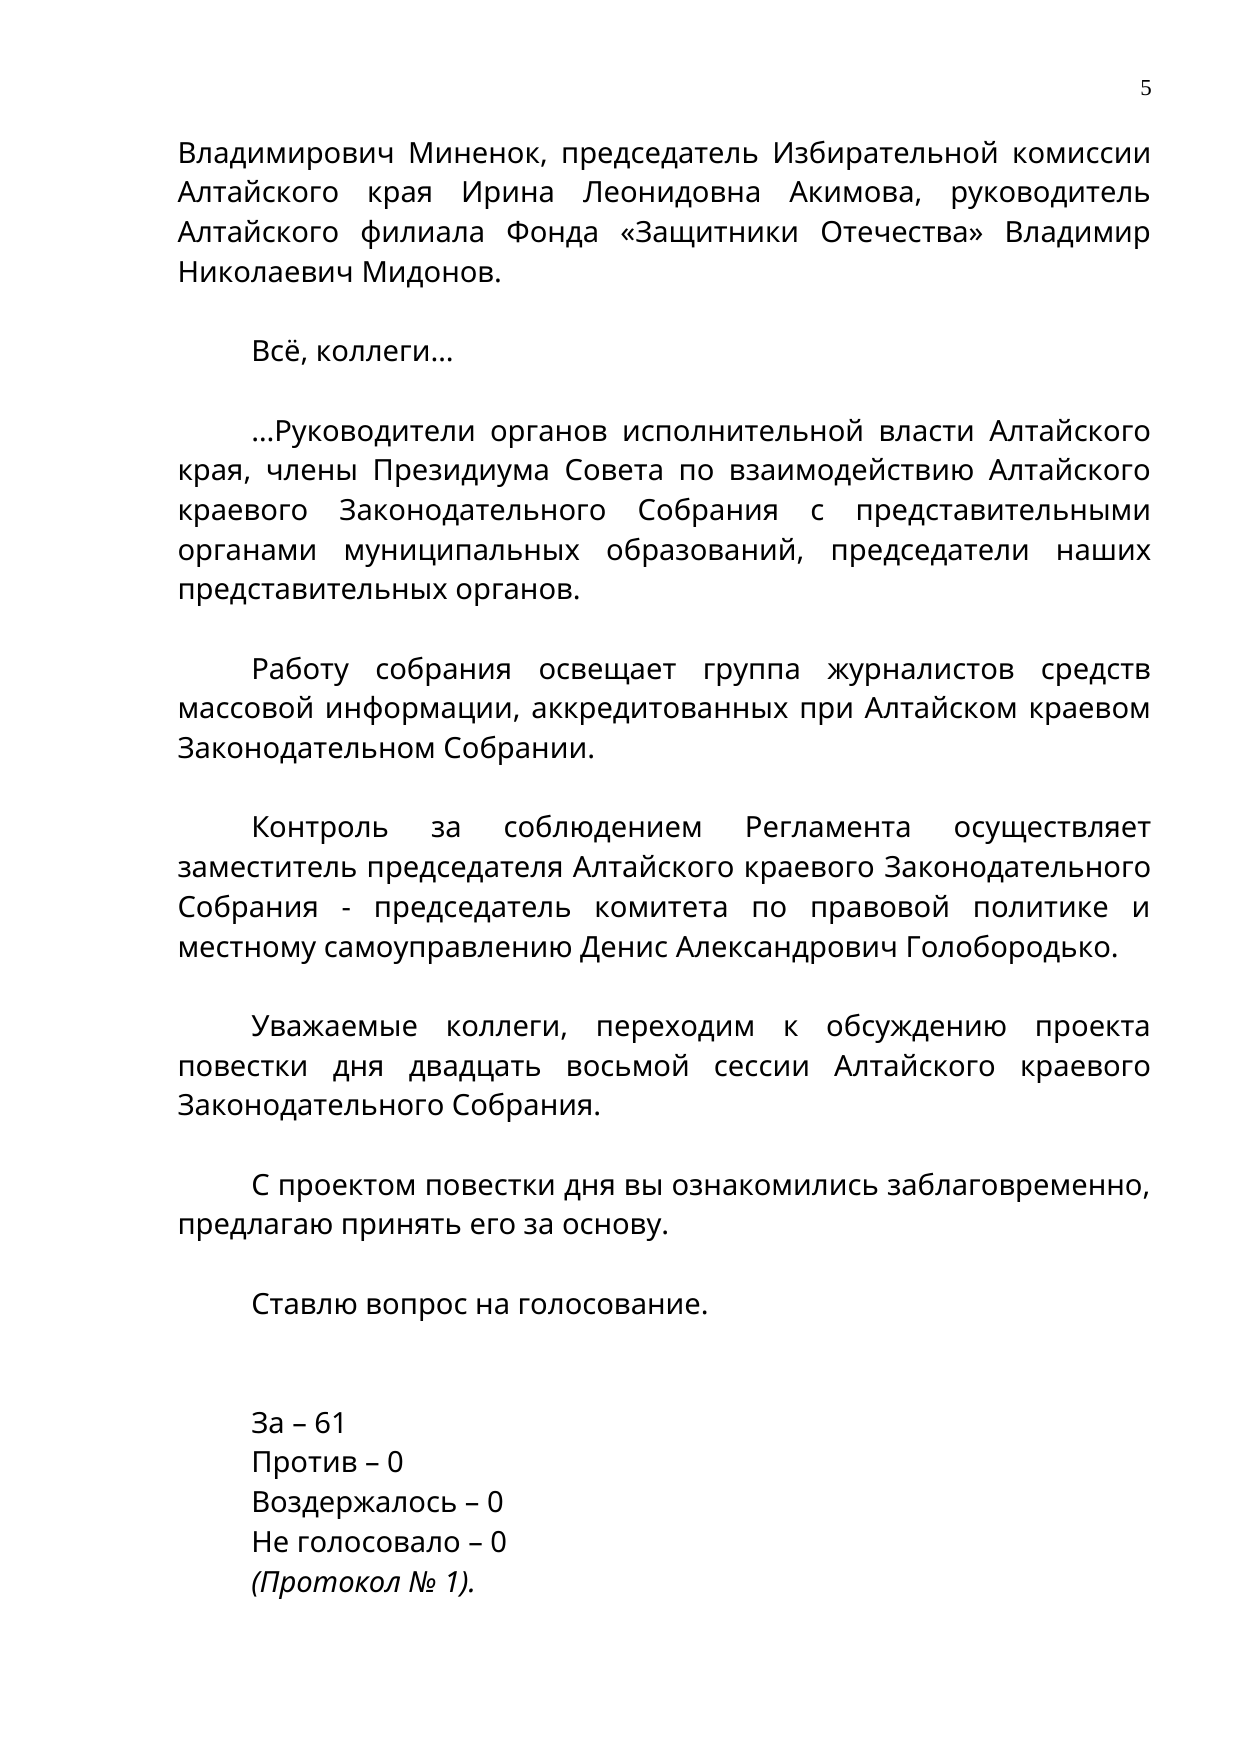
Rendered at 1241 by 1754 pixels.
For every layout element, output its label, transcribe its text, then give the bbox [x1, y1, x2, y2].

text Ставлю вопрос на голосование. [177, 1283, 1152, 1323]
text Против – 0 [177, 1442, 1152, 1481]
text С проектом повестки дня вы ознакомились заблаговременно, предлагаю принять его за основу. [177, 1164, 1152, 1243]
text За – 61 [177, 1402, 1152, 1442]
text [177, 132, 1152, 291]
text …Руководители органов исполнительной власти Алтайского края, члены Президиума Совета по взаимодействию Алтайского краевого Законодательного Собрания с представительными органами муниципальных образований, председатели наших представительных органов. [177, 410, 1152, 608]
text Воздержалось – 0 [177, 1481, 1152, 1521]
text Не голосовало – 0 [177, 1521, 1152, 1561]
text Всё, коллеги… [177, 331, 1152, 370]
text Работу собрания освещает группа журналистов средств массовой информации, аккредитованных при Алтайском краевом Законодательном Собрании. [177, 648, 1152, 767]
text Контроль за соблюдением Регламента осуществляет заместитель председателя Алтайского краевого Законодательного Собрания - председатель комитета по правовой политике и местному самоуправлению Денис Александрович Голобородько. [177, 807, 1152, 966]
text Уважаемые коллеги, переходим к обсуждению проекта повестки дня двадцать восьмой сессии Алтайского краевого Законодательного Собрания. [177, 1005, 1152, 1124]
text (Протокол № 1). [177, 1561, 1152, 1601]
